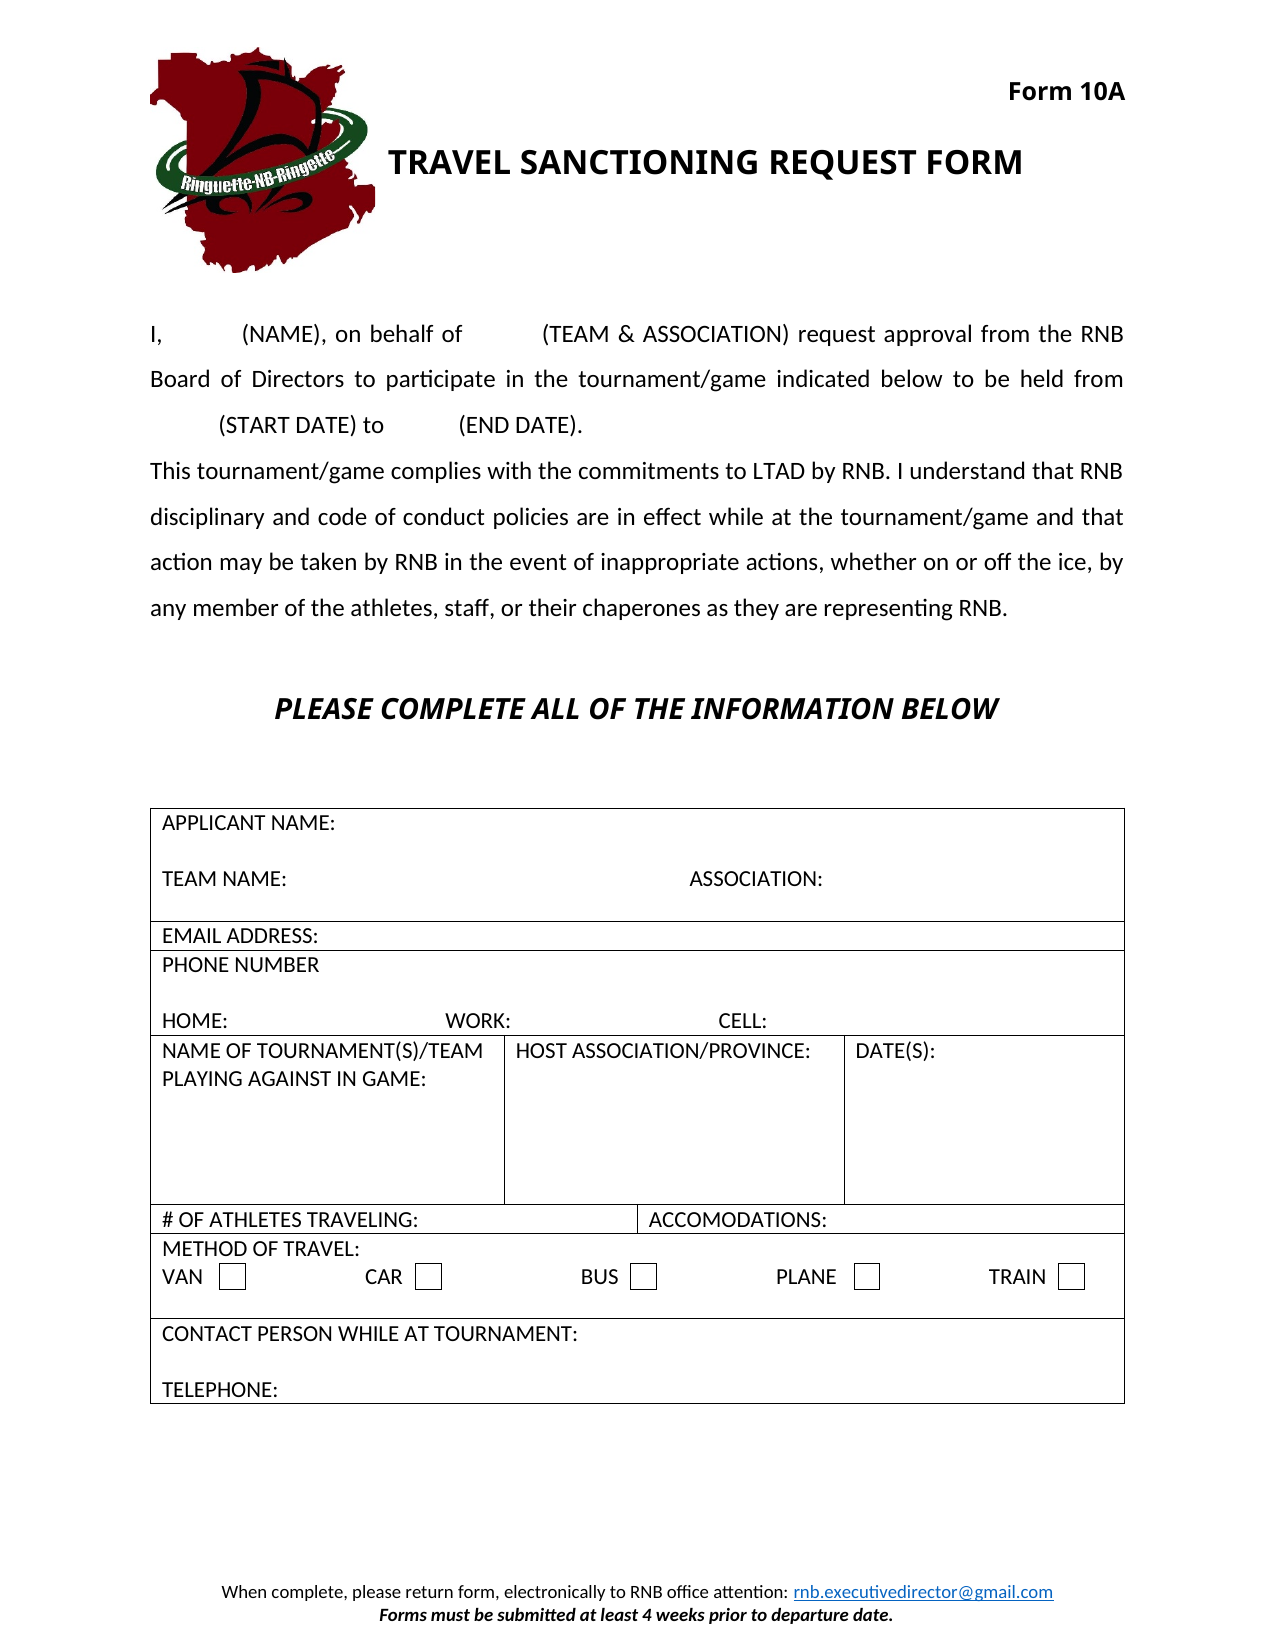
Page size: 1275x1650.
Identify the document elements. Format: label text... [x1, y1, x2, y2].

table_cell # OF ATHLETES TRAVELING: [151, 1205, 637, 1233]
table_cell CONTACT PERSON WHILE AT TOURNAMENT: TELEPHONE: [151, 1319, 1124, 1403]
table_cell ACCOMODATIONS: [638, 1205, 1124, 1233]
text This tournament/game complies with the commitments to LTAD by RNB. I understand that RNB disciplinary and code of conduct policies are in effect while at the tournament/game and that action may be taken by RNB in the event of inappropriate actions, whether on or off the ice, by any member of the athletes, staff, or their chaperones as they are representing RNB. [150, 455, 1125, 623]
picture [150, 184, 375, 273]
table_cell EMAIL ADDRESS: [151, 922, 1124, 949]
text TRAVEL SANCTIONING REQUEST FORM [150, 139, 1125, 184]
picture [150, 108, 375, 139]
text I, (NAME), on behalf of (TEAM & ASSOCIATION) request approval from the RNB Board of Directors to participate in the tournament/game indicated below to be held from (START DATE) to (END DATE). [150, 318, 1125, 440]
table_cell DATE(S): [845, 1036, 1124, 1204]
table_cell PHONE NUMBER HOME: WORK: CELL: [151, 951, 1124, 1035]
text PLEASE COMPLETE ALL OF THE INFORMATION BELOW [150, 688, 1125, 728]
table_header APPLICANT NAME: TEAM NAME: ASSOCIATION: [151, 809, 1124, 921]
picture [150, 47, 375, 74]
text Form 10A [150, 74, 1125, 108]
table_cell NAME OF TOURNAMENT(S)/TEAM PLAYING AGAINST IN GAME: [151, 1036, 504, 1204]
table_cell METHOD OF TRAVEL: VAN CAR BUS PLANE TRAIN [151, 1234, 1124, 1318]
table_cell HOST ASSOCIATION/PROVINCE: [505, 1036, 844, 1204]
